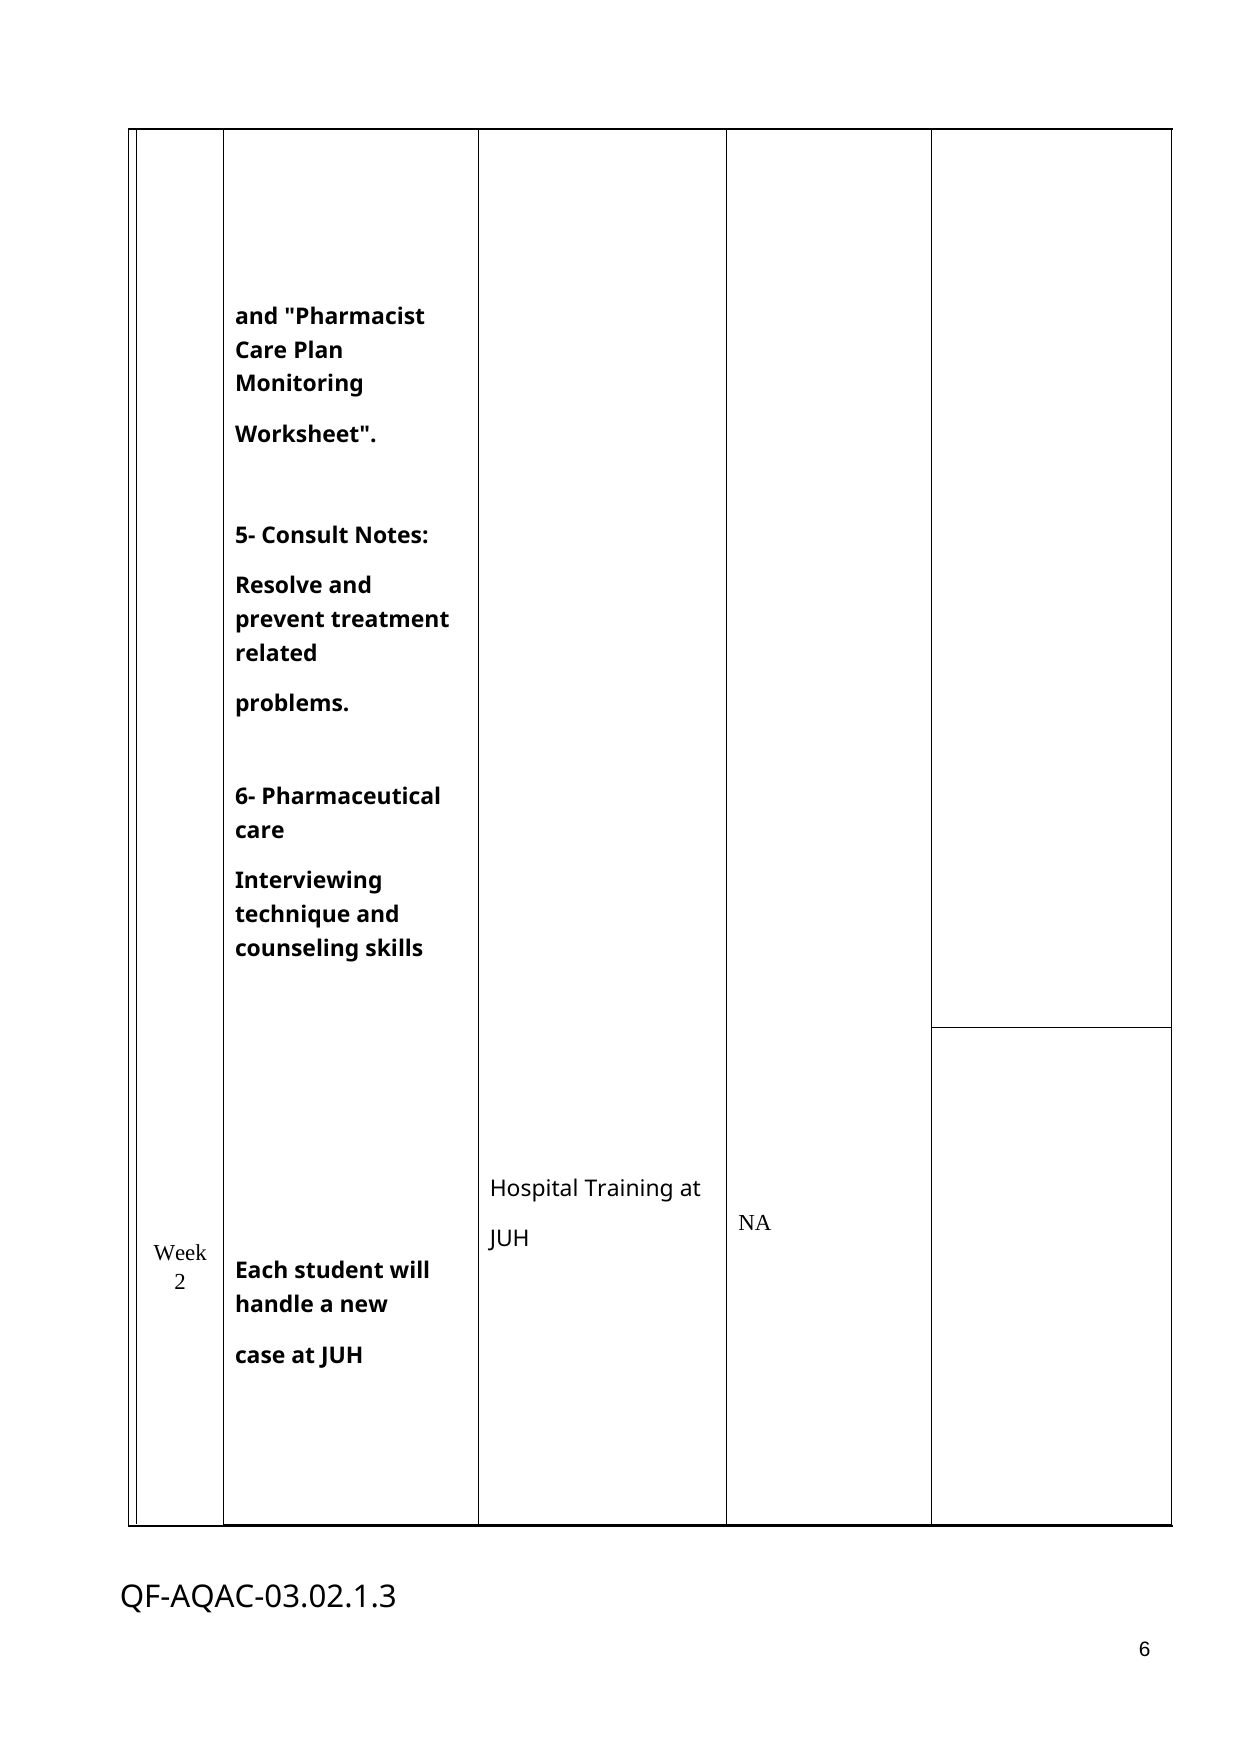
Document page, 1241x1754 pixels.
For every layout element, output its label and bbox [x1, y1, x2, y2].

table_header [932, 1028, 1171, 1524]
table_header [224, 130, 478, 1524]
table_header [129, 130, 223, 1525]
table_header [479, 130, 726, 1524]
table_header [932, 130, 1171, 1027]
table_header [727, 130, 931, 1524]
